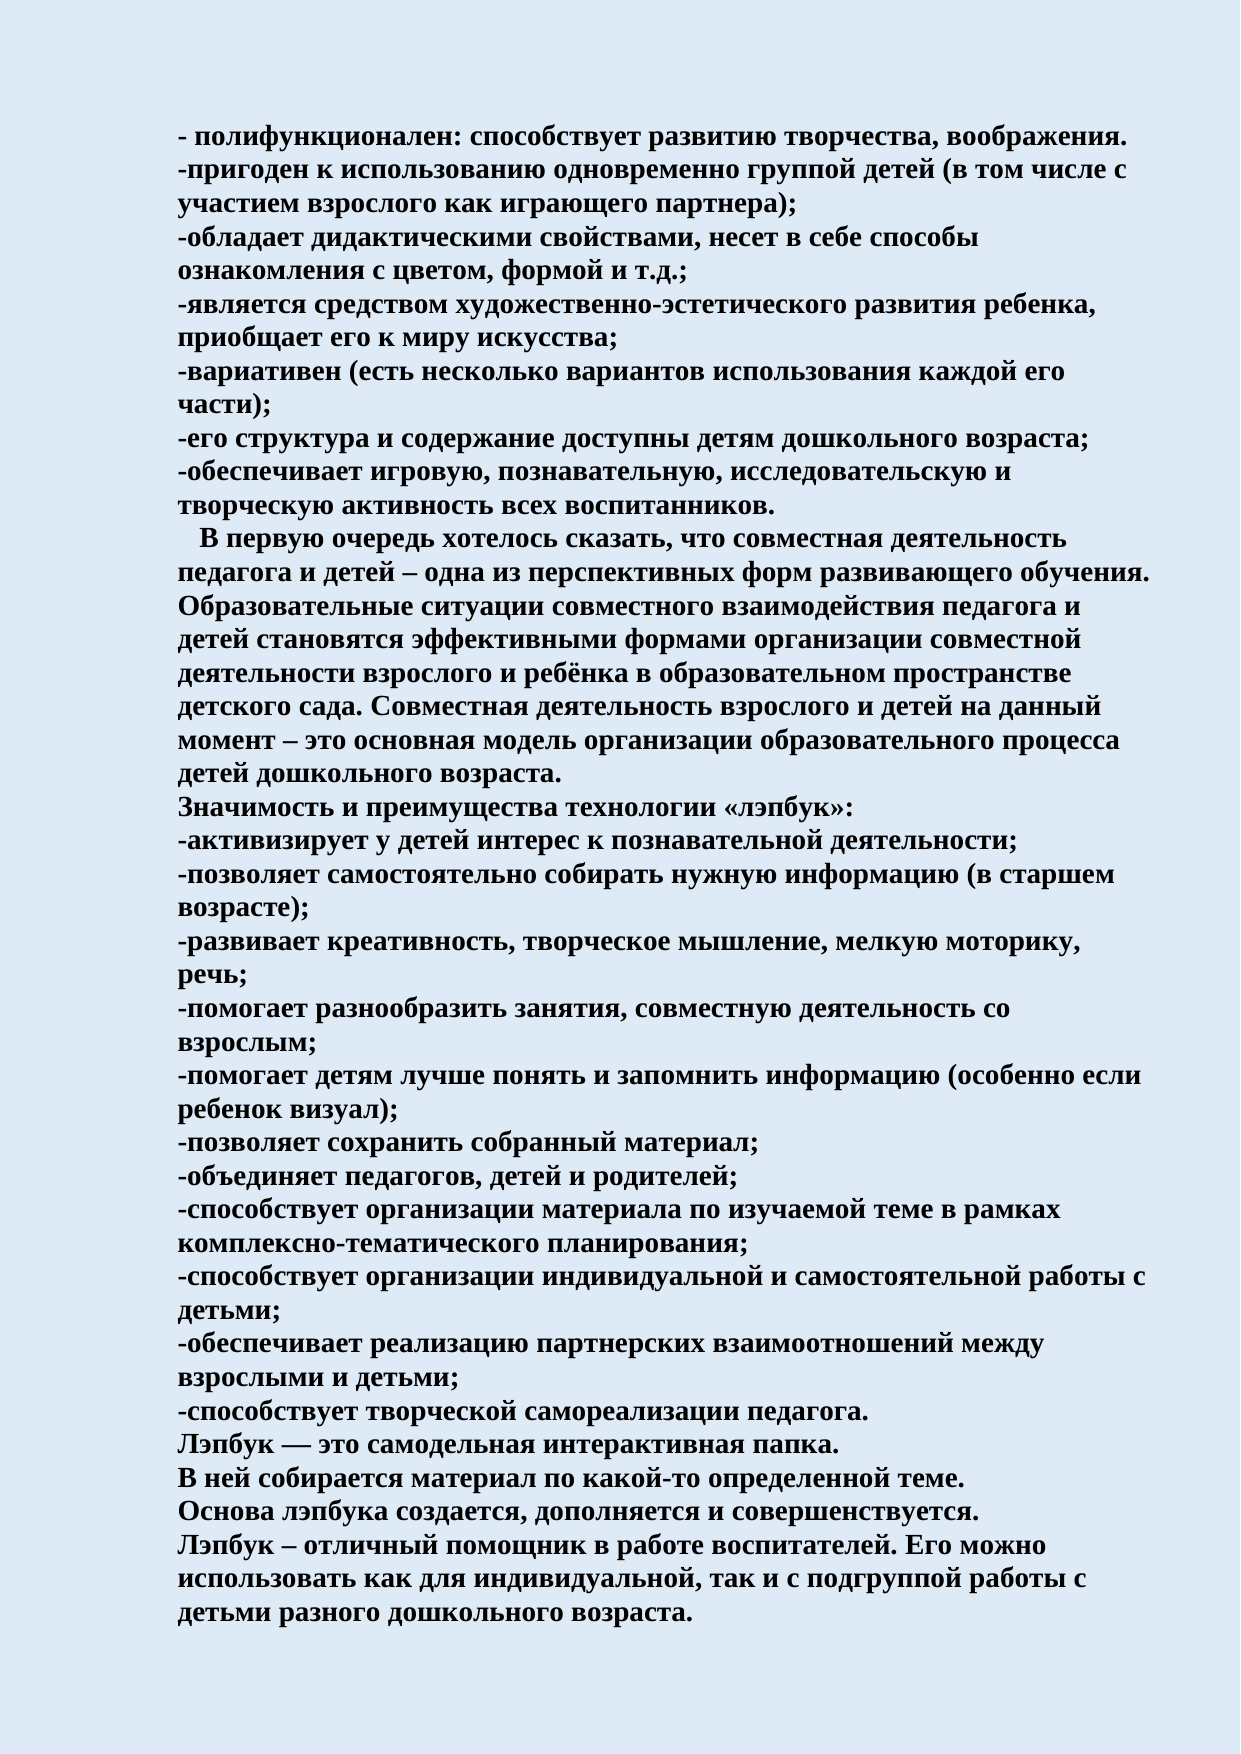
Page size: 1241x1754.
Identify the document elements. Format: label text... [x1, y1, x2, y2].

text Основа лэпбука создается, дополняется и совершенствуется. [177, 1493, 1152, 1527]
text В первую очередь хотелось сказать, что совместная деятельность педагога и детей – одна из перспективных форм развивающего обучения. Образовательные ситуации совместного взаимодействия педагога и детей становятся эффективными формами организации совместной деятельности взрослого и ребёнка в образовательном пространстве детского сада. Совместная деятельность взрослого и детей на данный момент – это основная модель организации образовательного процесса детей дошкольного возраста. [177, 521, 1152, 789]
text -активизирует у детей интерес к познавательной деятельности; [177, 822, 1152, 856]
text -позволяет сохранить собранный материал; [177, 1124, 1152, 1158]
text -способствует организации индивидуальной и самостоятельной работы с детьми; [177, 1258, 1152, 1326]
text -его структура и содержание доступны детям дошкольного возраста; [177, 420, 1152, 453]
text В ней собирается материал по какой-то определенной теме. [177, 1460, 1152, 1493]
text -помогает разнообразить занятия, совместную деятельность со взрослым; [177, 990, 1152, 1057]
text -развивает креативность, творческое мышление, мелкую моторику, речь; [177, 923, 1152, 990]
text Лэпбук – отличный помощник в работе воспитателей. Его можно использовать как для индивидуальной, так и с подгруппой работы с детьми разного дошкольного возраста. [177, 1527, 1152, 1627]
text -обеспечивает реализацию партнерских взаимоотношений между взрослыми и детьми; [177, 1326, 1152, 1393]
text -способствует организации материала по изучаемой теме в рамках комплексно-тематического планирования; [177, 1191, 1152, 1258]
text Значимость и преимущества технологии «лэпбук»: [177, 789, 1152, 822]
text - полифункционален: способствует развитию творчества, воображения. [177, 118, 1152, 152]
text -обеспечивает игровую, познавательную, исследовательскую и творческую активность всех воспитанников. [177, 453, 1152, 521]
text -способствует творческой самореализации педагога. [177, 1393, 1152, 1426]
text -позволяет самостоятельно собирать нужную информацию (в старшем возрасте); [177, 856, 1152, 923]
text -вариативен (есть несколько вариантов использования каждой его части); [177, 353, 1152, 420]
text Лэпбук — это самодельная интерактивная папка. [177, 1426, 1152, 1460]
text -помогает детям лучше понять и запомнить информацию (особенно если ребенок визуал); [177, 1057, 1152, 1124]
text -является средством художественно-эстетического развития ребенка, приобщает его к миру искусства; [177, 286, 1152, 353]
text -обладает дидактическими свойствами, несет в себе способы ознакомления с цветом, формой и т.д.; [177, 219, 1152, 286]
text -объединяет педагогов, детей и родителей; [177, 1158, 1152, 1191]
text -пригоден к использованию одновременно группой детей (в том числе с участием взрослого как играющего партнера); [177, 152, 1152, 219]
